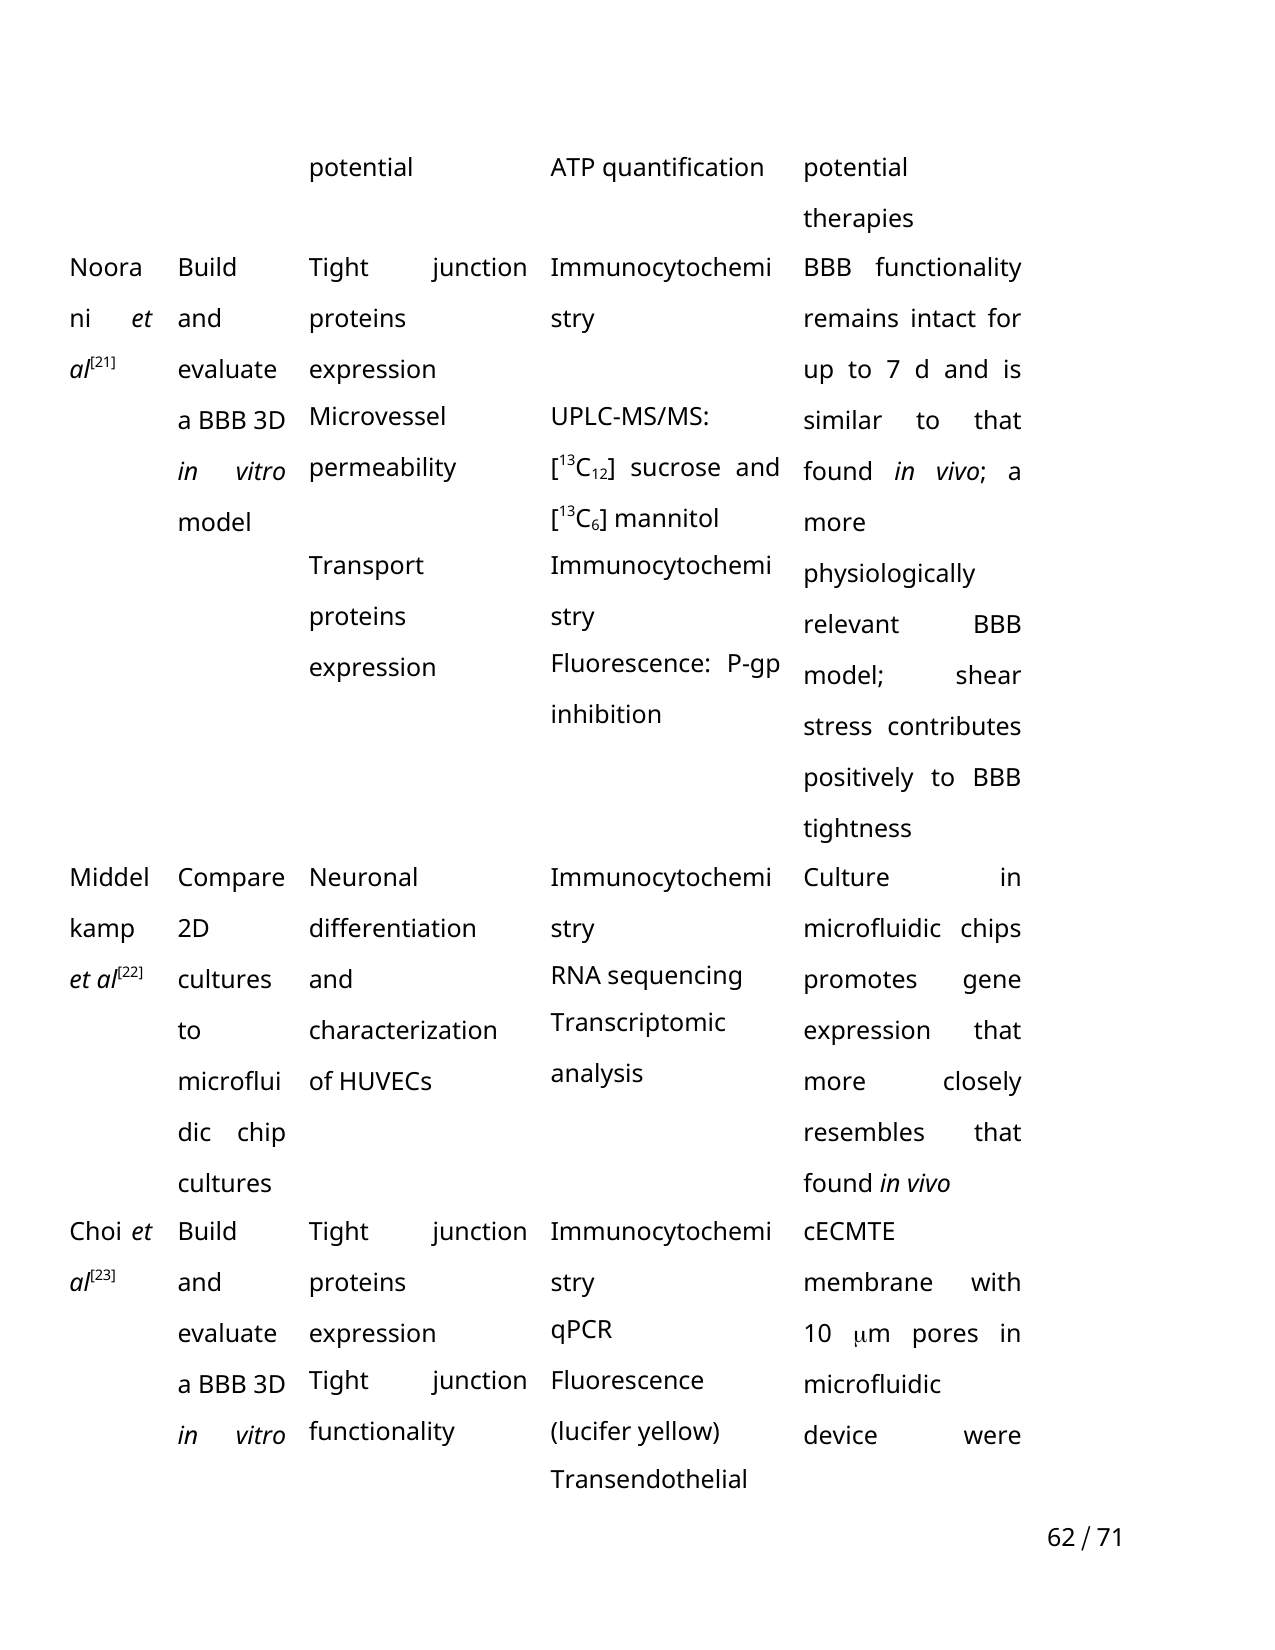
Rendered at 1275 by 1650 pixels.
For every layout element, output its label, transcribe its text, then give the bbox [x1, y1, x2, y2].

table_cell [166, 249, 297, 859]
table_cell Build and evaluate a BBB 3D in vitro model [166, 1214, 297, 1495]
table_cell Noorani et al[21] [58, 249, 166, 859]
table_cell Culture in microfluidic chips promotes gene expression that more closely resembles that found in vivo [792, 859, 1033, 1214]
table_cell Immunocytochemistry [539, 859, 792, 957]
table_cell Transcriptomic analysis [539, 1005, 792, 1214]
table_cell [539, 1461, 792, 1495]
table_cell UPLC-MS/MS: [13C12] sucrose and [13C6] mannitol [539, 399, 792, 548]
table_cell Middelkamp et al[22] [58, 859, 166, 1214]
table_cell Neuronal differentiation and characterization of HUVECs [297, 859, 539, 1214]
table_cell Fluorescence (lucifer yellow) [539, 1363, 792, 1461]
table_cell BBB functionality remains intact for up to 7 d and is similar to that found in vivo; a more physiologically relevant BBB model; shear stress contributes positively to BBB tightness [792, 249, 1033, 859]
table_cell Compare 2D cultures to microfluidic chip cultures [166, 859, 297, 1214]
table_cell Immunocytochemistry [539, 1214, 792, 1312]
table_cell cECMTE membrane with 10 m pores in microfluidic device were successful in mimicking the in vivo BBB, also allowing for cancer cell tissue migration. Promising BBB model for studying cancer metastasis, cell communication, and migration [792, 1214, 1033, 1495]
table_cell Fluorescence: P-gp inhibition [539, 646, 792, 859]
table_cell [297, 150, 539, 249]
table_cell Microvessel permeability [297, 399, 539, 548]
table_cell qPCR [539, 1312, 792, 1363]
table_cell Tight junction proteins expression [297, 1214, 539, 1363]
table_cell Immunocytochemistry [539, 249, 792, 399]
table_cell RNA sequencing [539, 958, 792, 1004]
table_cell ATP quantification [539, 150, 792, 249]
table_cell Transport proteins expression [297, 548, 539, 859]
table_cell Immunocytochemistry [539, 548, 792, 646]
table_cell Choi et al[23] [58, 1214, 166, 1495]
table_cell Tight junction proteins expression [297, 249, 539, 399]
table_cell Tight junction functionality [297, 1363, 539, 1495]
